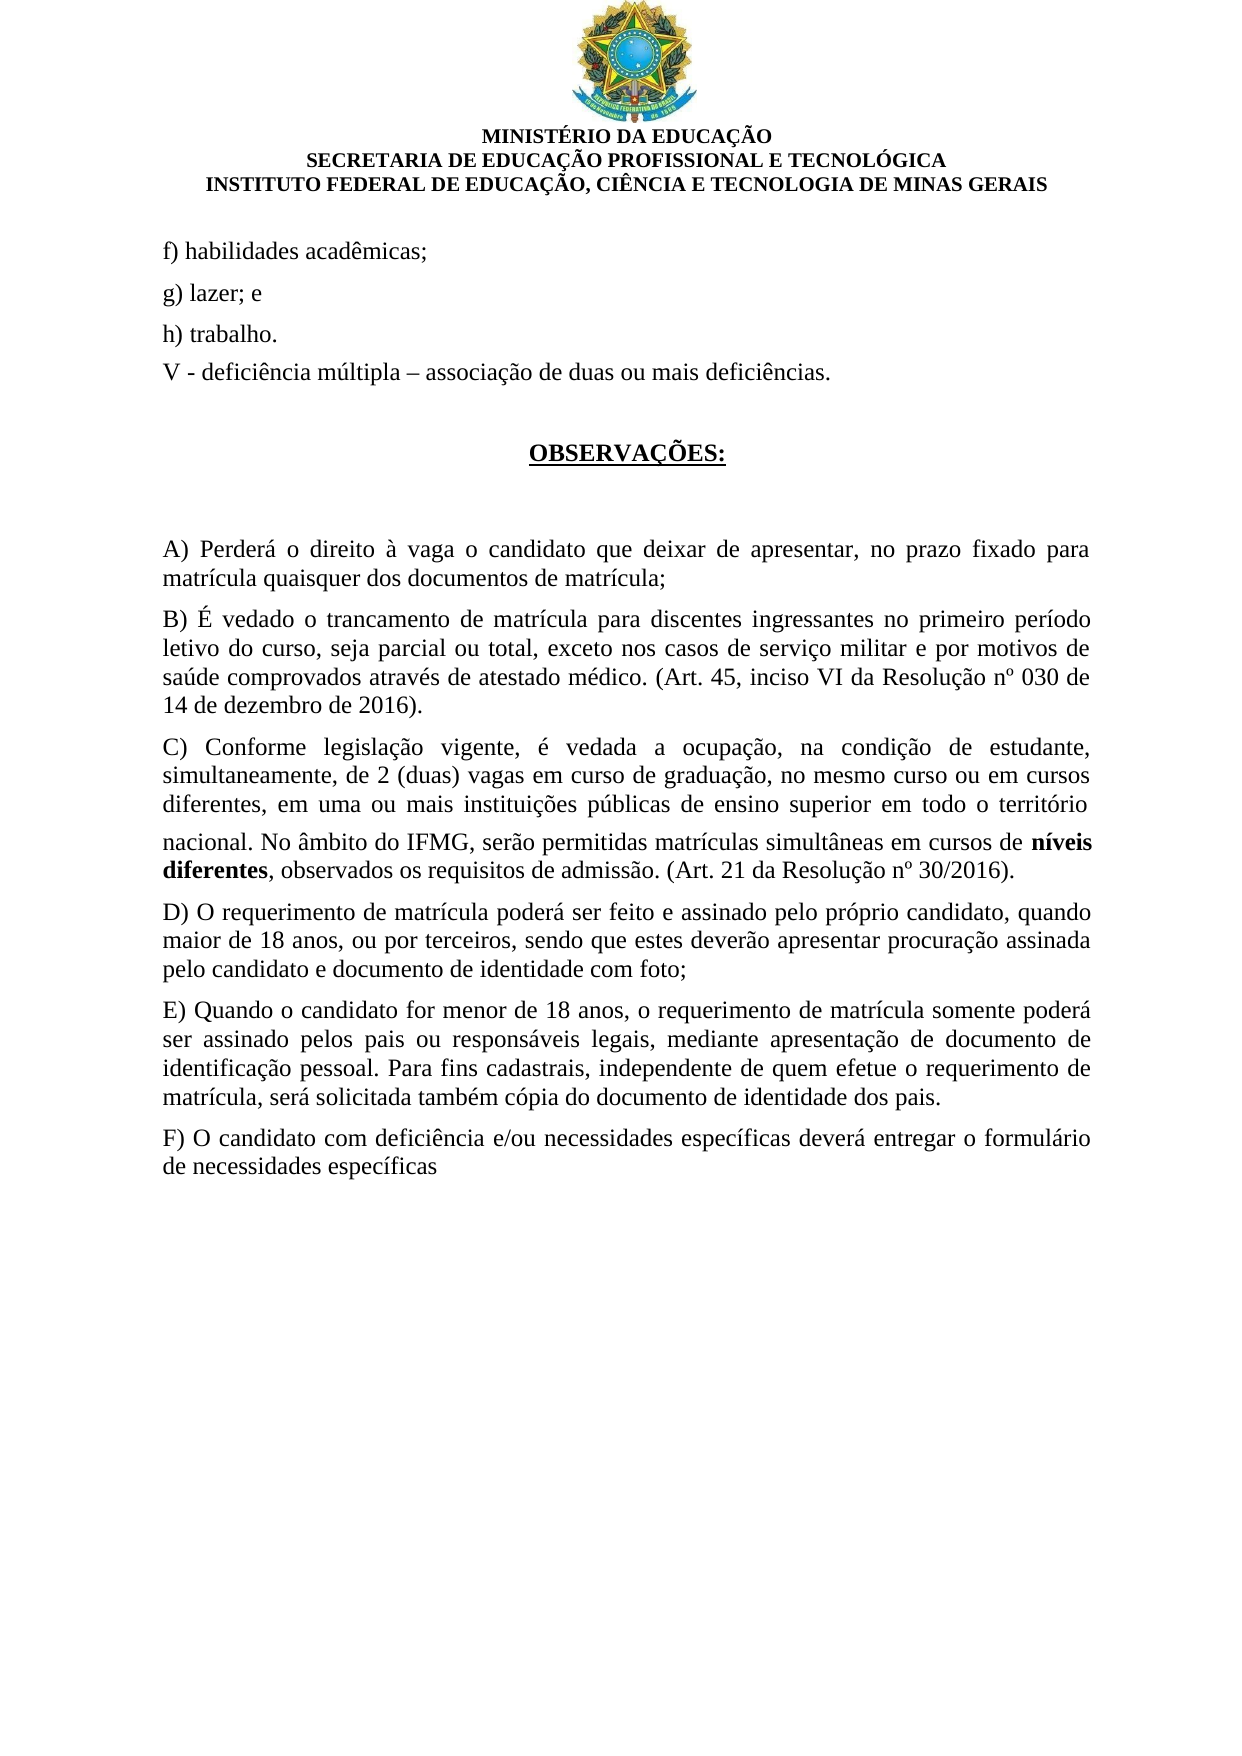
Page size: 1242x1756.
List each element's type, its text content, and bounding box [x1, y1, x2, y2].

list lazer; e [162, 278, 1104, 306]
list Conforme legislação vigente, é vedada a ocupação, na condição de estudante, simultaneamente, de 2 (duas) vagas em curso de graduação, no mesmo curso ou em cursos diferentes, em uma ou mais instituições públicas de ensino superior em todo o território [162, 732, 1091, 818]
list trabalho. [162, 319, 1104, 348]
list Quando o candidato for menor de 18 anos, o requerimento de matrícula somente poderá ser assinado pelos pais ou responsáveis legais, mediante apresentação de documento de identificação pessoal. Para fins cadastrais, independente de quem efetue o requerimento de matrícula, será solicitada também cópia do documento de identidade dos pais. [162, 996, 1092, 1111]
text nacional. No âmbito do IFMG, serão permitidas matrículas simultâneas em cursos de níveis diferentes, observados os requisitos de admissão. (Art. 21 da Resolução nº 30/2016). [162, 828, 1092, 884]
list O candidato com deficiência e/ou necessidades específicas deverá entregar o formulário de necessidades específicas [162, 1124, 1091, 1180]
text OBSERVAÇÕES: [348, 438, 906, 467]
list O requerimento de matrícula poderá ser feito e assinado pelo próprio candidato, quando maior de 18 anos, ou por terceiros, sendo que estes deverão apresentar procuração assinada pelo candidato e documento de identidade com foto; [162, 897, 1092, 983]
picture [203, 0, 1050, 237]
list - deficiência múltipla – associação de duas ou mais deficiências. [162, 357, 1104, 386]
list Perderá o direito à vaga o candidato que deixar de apresentar, no prazo fixado para matrícula quaisquer dos documentos de matrícula; [162, 534, 1091, 592]
list É vedado o trancamento de matrícula para discentes ingressantes no primeiro período letivo do curso, seja parcial ou total, exceto nos casos de serviço militar e por motivos de saúde comprovados através de atestado médico. (Art. 45, inciso VI da Resolução nº 030 de 14 de dezembro de 2016). [162, 604, 1092, 719]
list habilidades acadêmicas; [162, 237, 1104, 265]
